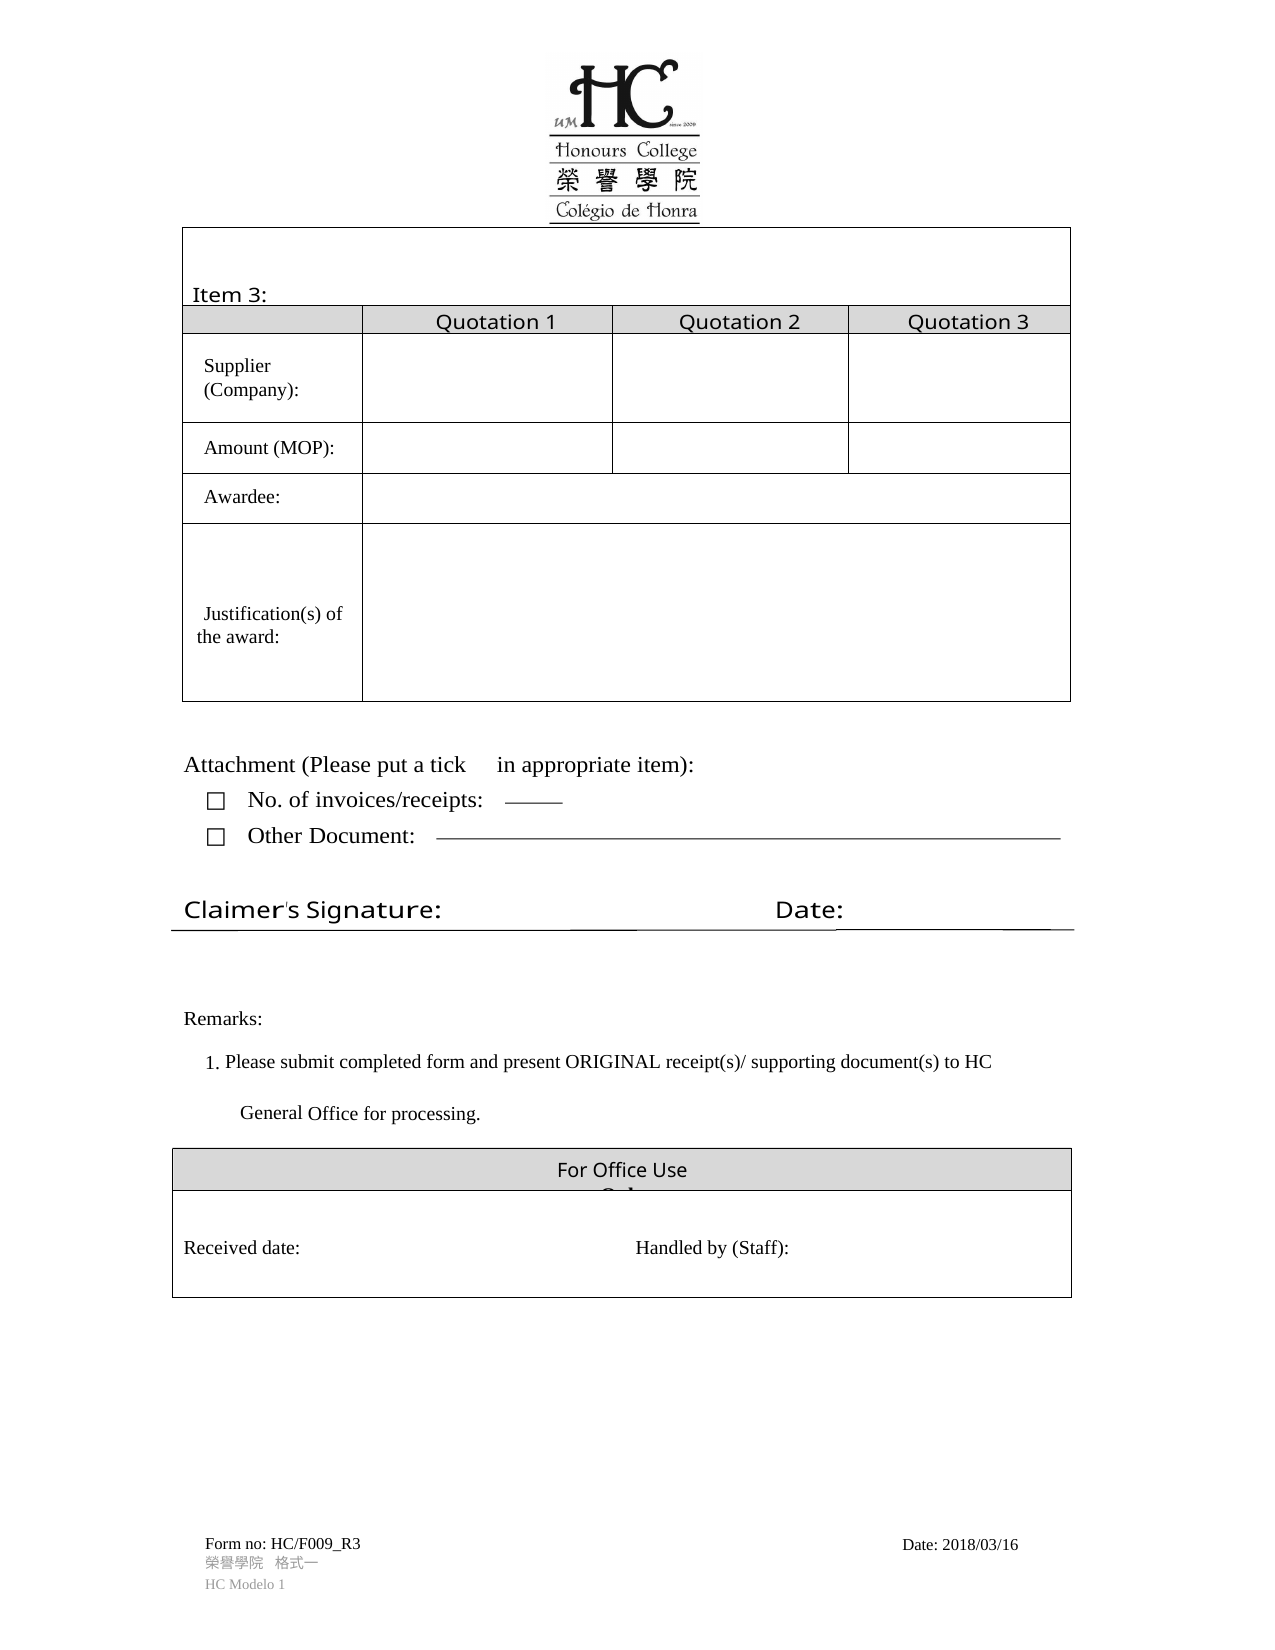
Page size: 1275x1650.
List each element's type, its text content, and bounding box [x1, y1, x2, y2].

table_cell [363, 524, 1070, 701]
table_cell Amount (MOP): [183, 423, 362, 472]
table_cell Awardee: [183, 474, 362, 523]
table_cell [613, 334, 848, 422]
table_header Item 3: [183, 228, 1070, 305]
table_cell [183, 306, 362, 333]
table_cell Quotation 2 [613, 306, 848, 333]
table_cell [849, 334, 1070, 422]
table_cell [613, 423, 848, 472]
table_cell Supplier (Company): [183, 334, 362, 422]
table_cell [363, 423, 612, 472]
picture [545, 52, 703, 227]
text Remarks: [183, 1007, 1096, 1030]
table_cell Justification(s) of the award: [183, 524, 362, 701]
list Other Document: [205, 819, 1096, 850]
table_cell [849, 423, 1070, 472]
list No. of invoices/receipts: [205, 783, 1096, 814]
table_cell [363, 334, 612, 422]
text Claimer’s Signature: Date: [183, 894, 1096, 926]
text 1. Please submit completed form and present ORIGINAL receipt(s)/ supporting document(s) to HC General Office for processing. [205, 1050, 1053, 1125]
subtitle Attachment (Please put a tick  in appropriate item): [183, 751, 1096, 778]
table_cell Quotation 1 [363, 306, 612, 333]
table_cell [363, 474, 1070, 523]
table_cell Quotation 3 [849, 306, 1070, 333]
